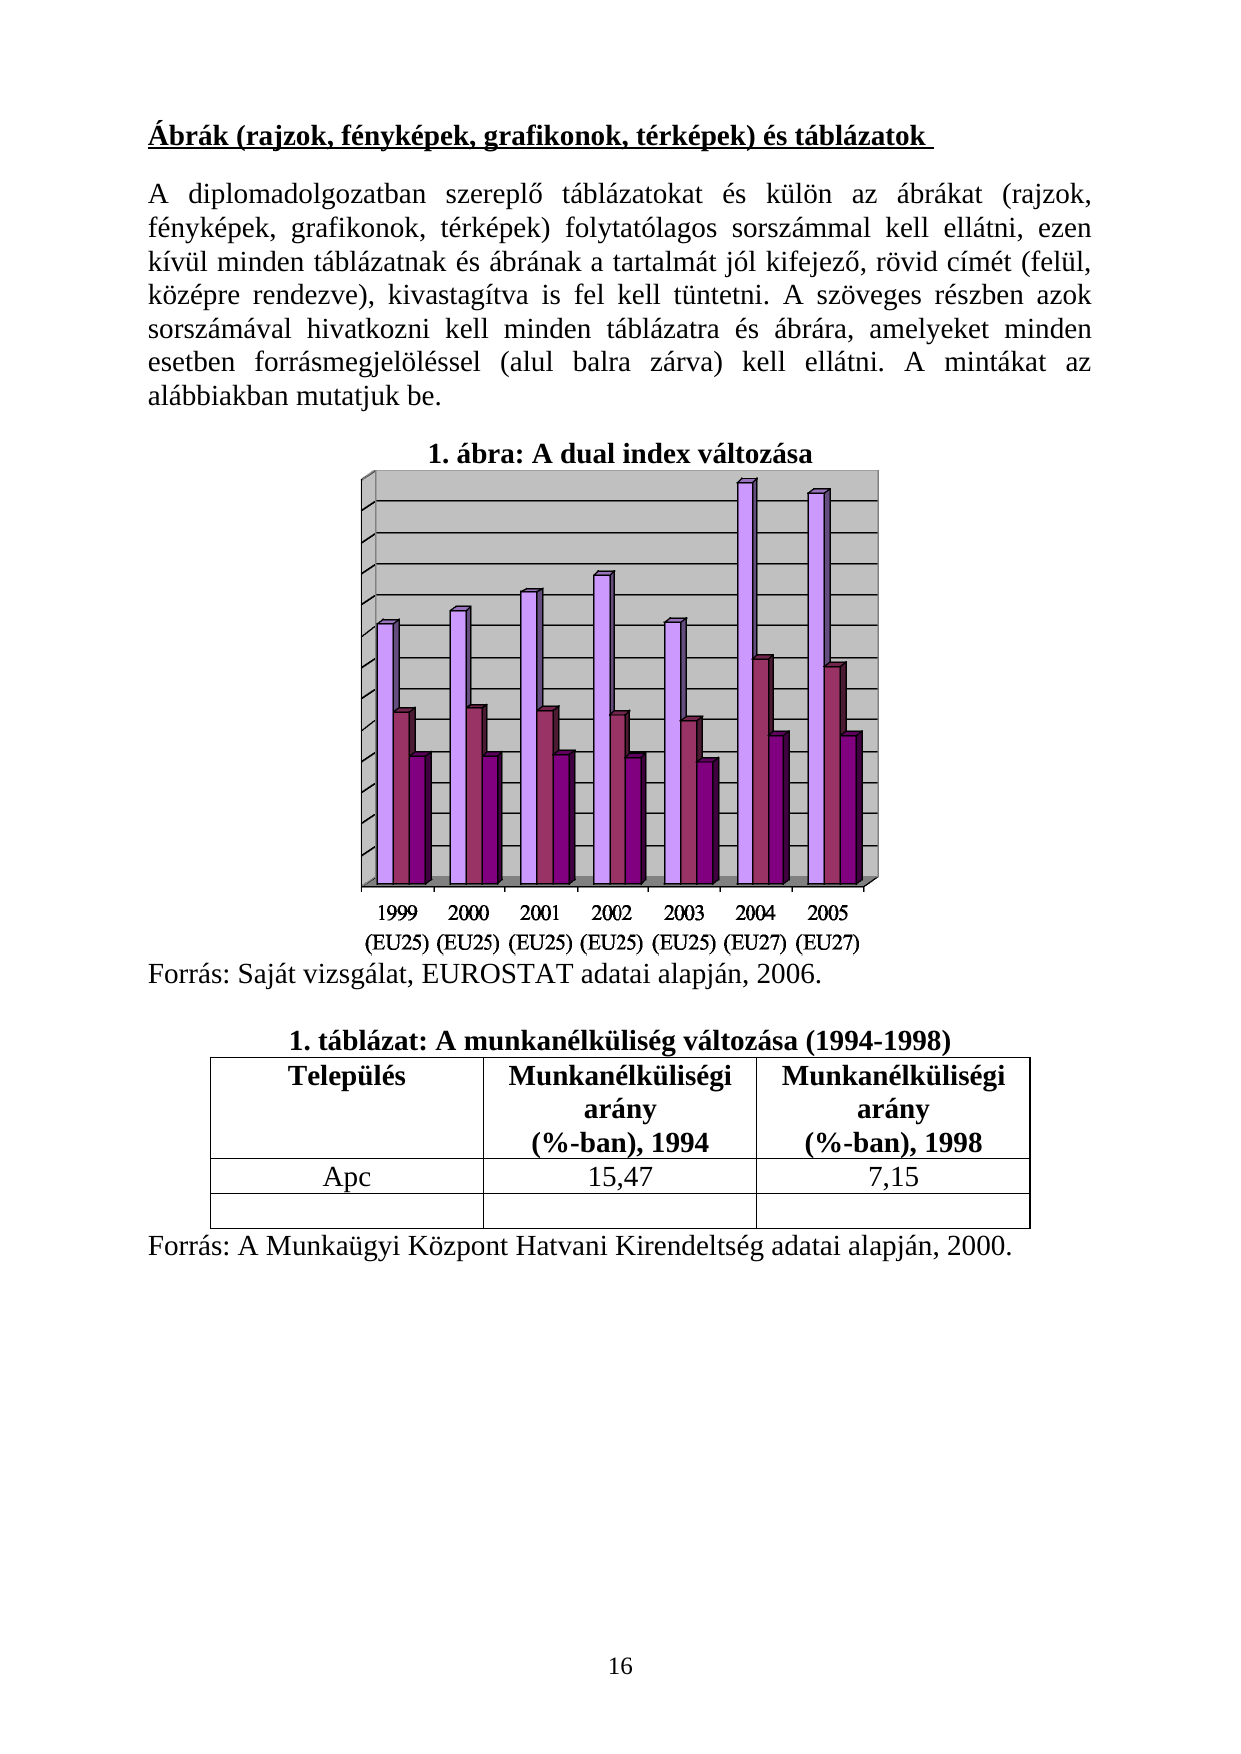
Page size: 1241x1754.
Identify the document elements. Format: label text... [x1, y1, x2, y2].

table_header Munkanélküliségi arány (%-ban), 1998 [757, 1058, 1029, 1158]
table_header Munkanélküliségi arány (%-ban), 1994 [484, 1058, 756, 1158]
table_header Település [211, 1058, 483, 1158]
table_cell Apc [211, 1159, 483, 1193]
text Ábrák (rajzok, fényképek, grafikonok, térképek) és táblázatok [148, 118, 1092, 152]
text Forrás: Saját vizsgálat, EUROSTAT adatai alapján, 2006. [148, 956, 1092, 989]
table_cell 15,47 [484, 1159, 756, 1193]
text Forrás: A Munkaügyi Központ Hatvani Kirendeltség adatai alapján, 2000. [148, 1228, 1092, 1262]
text 1. táblázat: A munkanélküliség változása (1994-1998) [148, 1023, 1092, 1057]
table_cell [757, 1194, 1029, 1227]
picture [360, 470, 880, 956]
table_cell [484, 1194, 756, 1227]
table_cell [211, 1194, 483, 1227]
text A diplomadolgozatban szereplő táblázatokat és külön az ábrákat (rajzok, fényképek, grafikonok, térképek) folytatólagos sorszámmal kell ellátni, ezen kívül minden táblázatnak és ábrának a tartalmát jól kifejező, rövid címét (felül, középre rendezve), kivastagítva is fel kell tüntetni. A szöveges részben azok sorszámával hivatkozni kell minden táblázatra és ábrára, amelyeket minden esetben forrásmegjelöléssel (alul balra zárva) kell ellátni. A mintákat az alábbiakban mutatjuk be. [148, 177, 1092, 411]
text 1. ábra: A dual index változása [148, 436, 1092, 470]
table_cell 7,15 [757, 1159, 1029, 1193]
